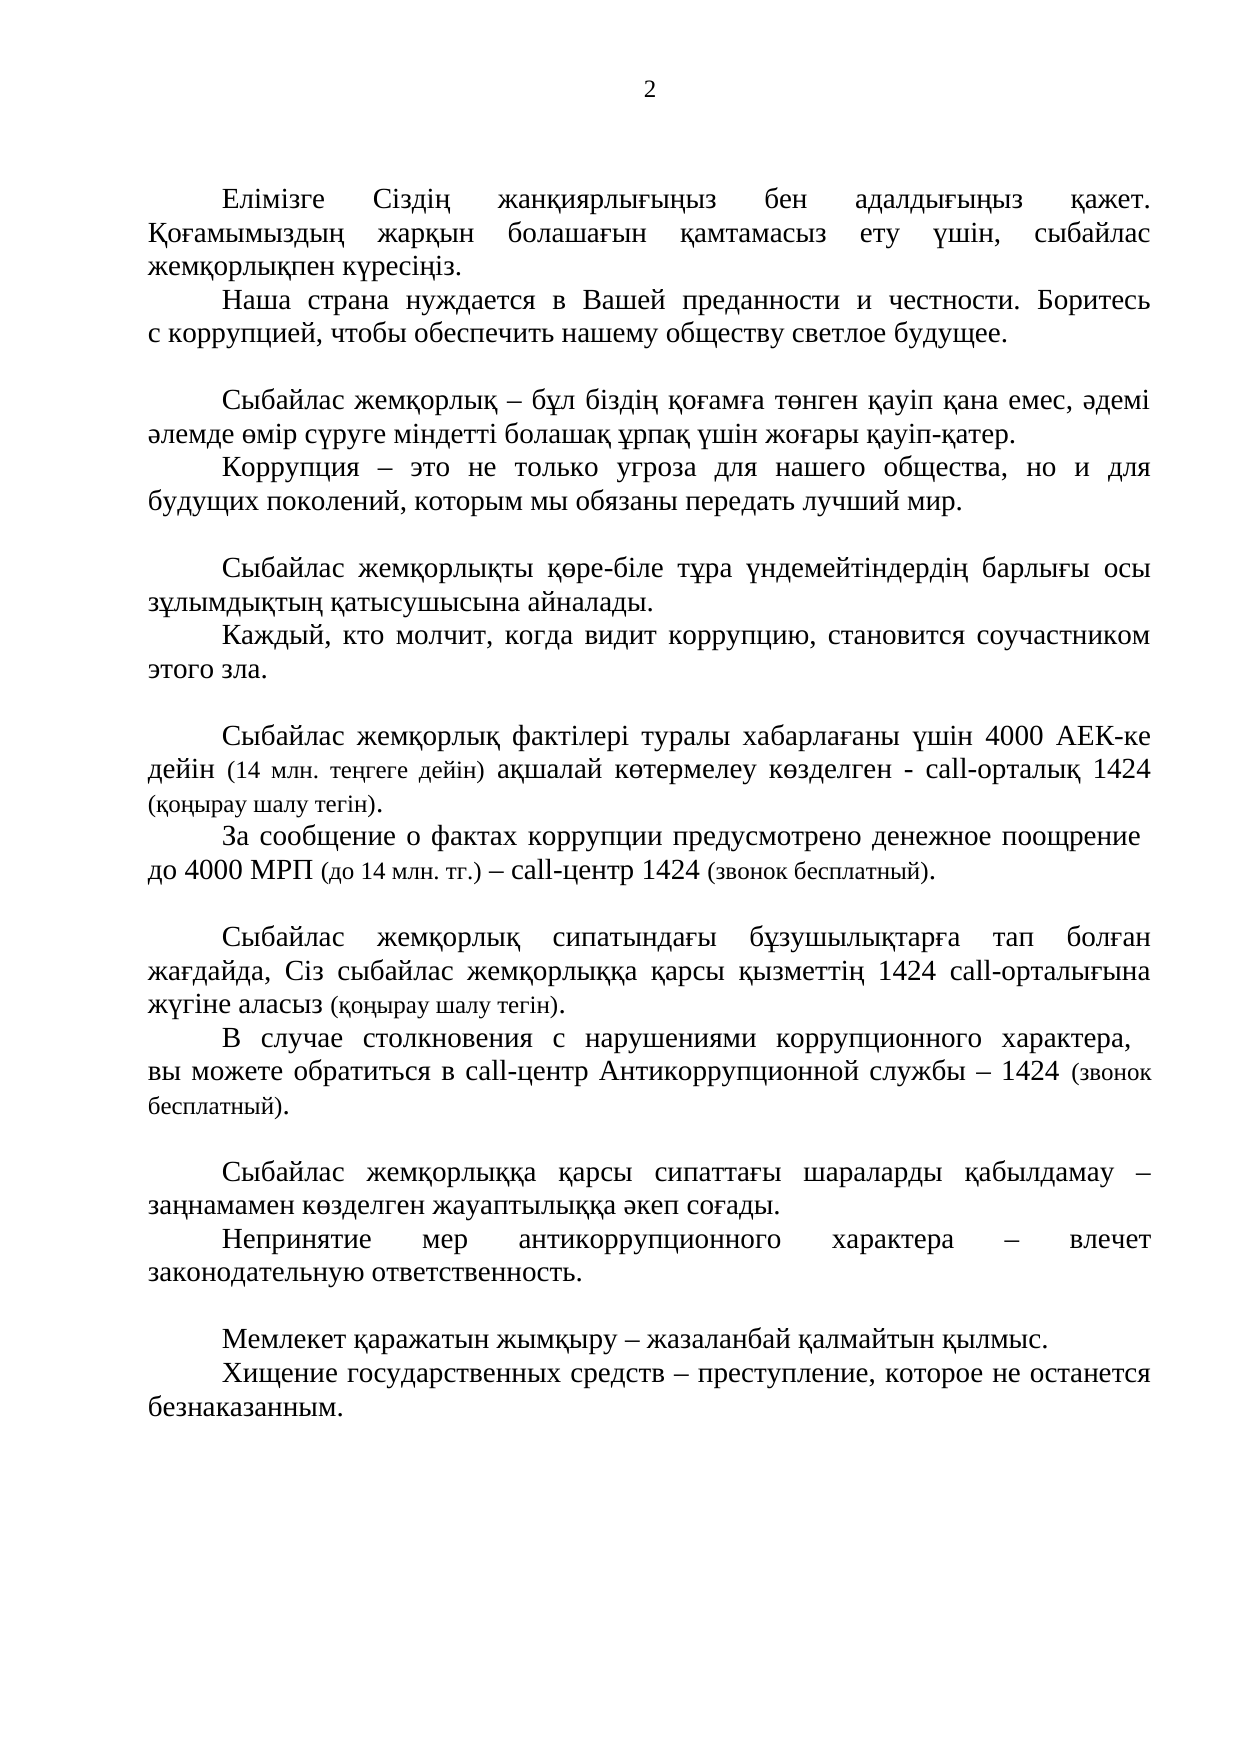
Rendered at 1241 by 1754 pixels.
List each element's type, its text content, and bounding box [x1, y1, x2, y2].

text За сообщение о фактах коррупции предусмотрено денежное поощрение до 4000 МРП (до 14 млн. тг.) – call-центр 1424 (звонок бесплатный). [148, 818, 1152, 886]
text Мемлекет қаражатын жымқыру – жазаланбай қалмайтын қылмыс. [148, 1322, 1152, 1355]
text Сыбайлас жемқорлықты қөре-біле тұра үндемейтіндердің барлығы осы зұлымдықтың қатысушысына айналады. [148, 550, 1152, 617]
text Коррупция – это не только угроза для нашего общества, но и для будущих поколений, которым мы обязаны передать лучший мир. [148, 449, 1152, 517]
text Непринятие мер антикоррупционного характера – влечет законодательную ответственность. [148, 1221, 1152, 1288]
text Сыбайлас жемқорлық фактілері туралы хабарлағаны үшін 4000 АЕК-ке дейін (14 млн. теңгеге дейін) ақшалай көтермелеу көзделген - call-орталық 1424 (қоңырау шалу тегін). [148, 718, 1152, 818]
text Каждый, кто молчит, когда видит коррупцию, становится соучастником этого зла. [148, 617, 1152, 684]
text В случае столкновения с нарушениями коррупционного характера, вы можете обратиться в call-центр Антикоррупционной службы – 1424 (звонок бесплатный). [148, 1020, 1152, 1120]
text Хищение государственных средств – преступление, которое не останется безнаказанным. [148, 1355, 1152, 1422]
text Сыбайлас жемқорлық сипатындағы бұзушылықтарға тап болған жағдайда, Сіз сыбайлас жемқорлыққа қарсы қызметтің 1424 call-орталығына жүгіне аласыз (қоңырау шалу тегін). [148, 919, 1152, 1020]
text Сыбайлас жемқорлыққа қарсы сипаттағы шараларды қабылдамау – заңнамамен көзделген жауаптылыққа әкеп соғады. [148, 1154, 1152, 1221]
text Наша страна нуждается в Вашей преданности и честности. Боритесь с коррупцией, чтобы обеспечить нашему обществу светлое будущее. [148, 282, 1152, 349]
text Елімізге Сіздің жанқиярлығыңыз бен адалдығыңыз қажет. Қоғамымыздың жарқын болашағын қамтамасыз ету үшін, сыбайлас жемқорлықпен күресіңіз. [148, 181, 1152, 282]
text Сыбайлас жемқорлық – бұл біздің қоғамға төнген қауіп қана емес, әдемі әлемде өмір сүруге міндетті болашақ ұрпақ үшін жоғары қауіп-қатер. [148, 382, 1152, 449]
